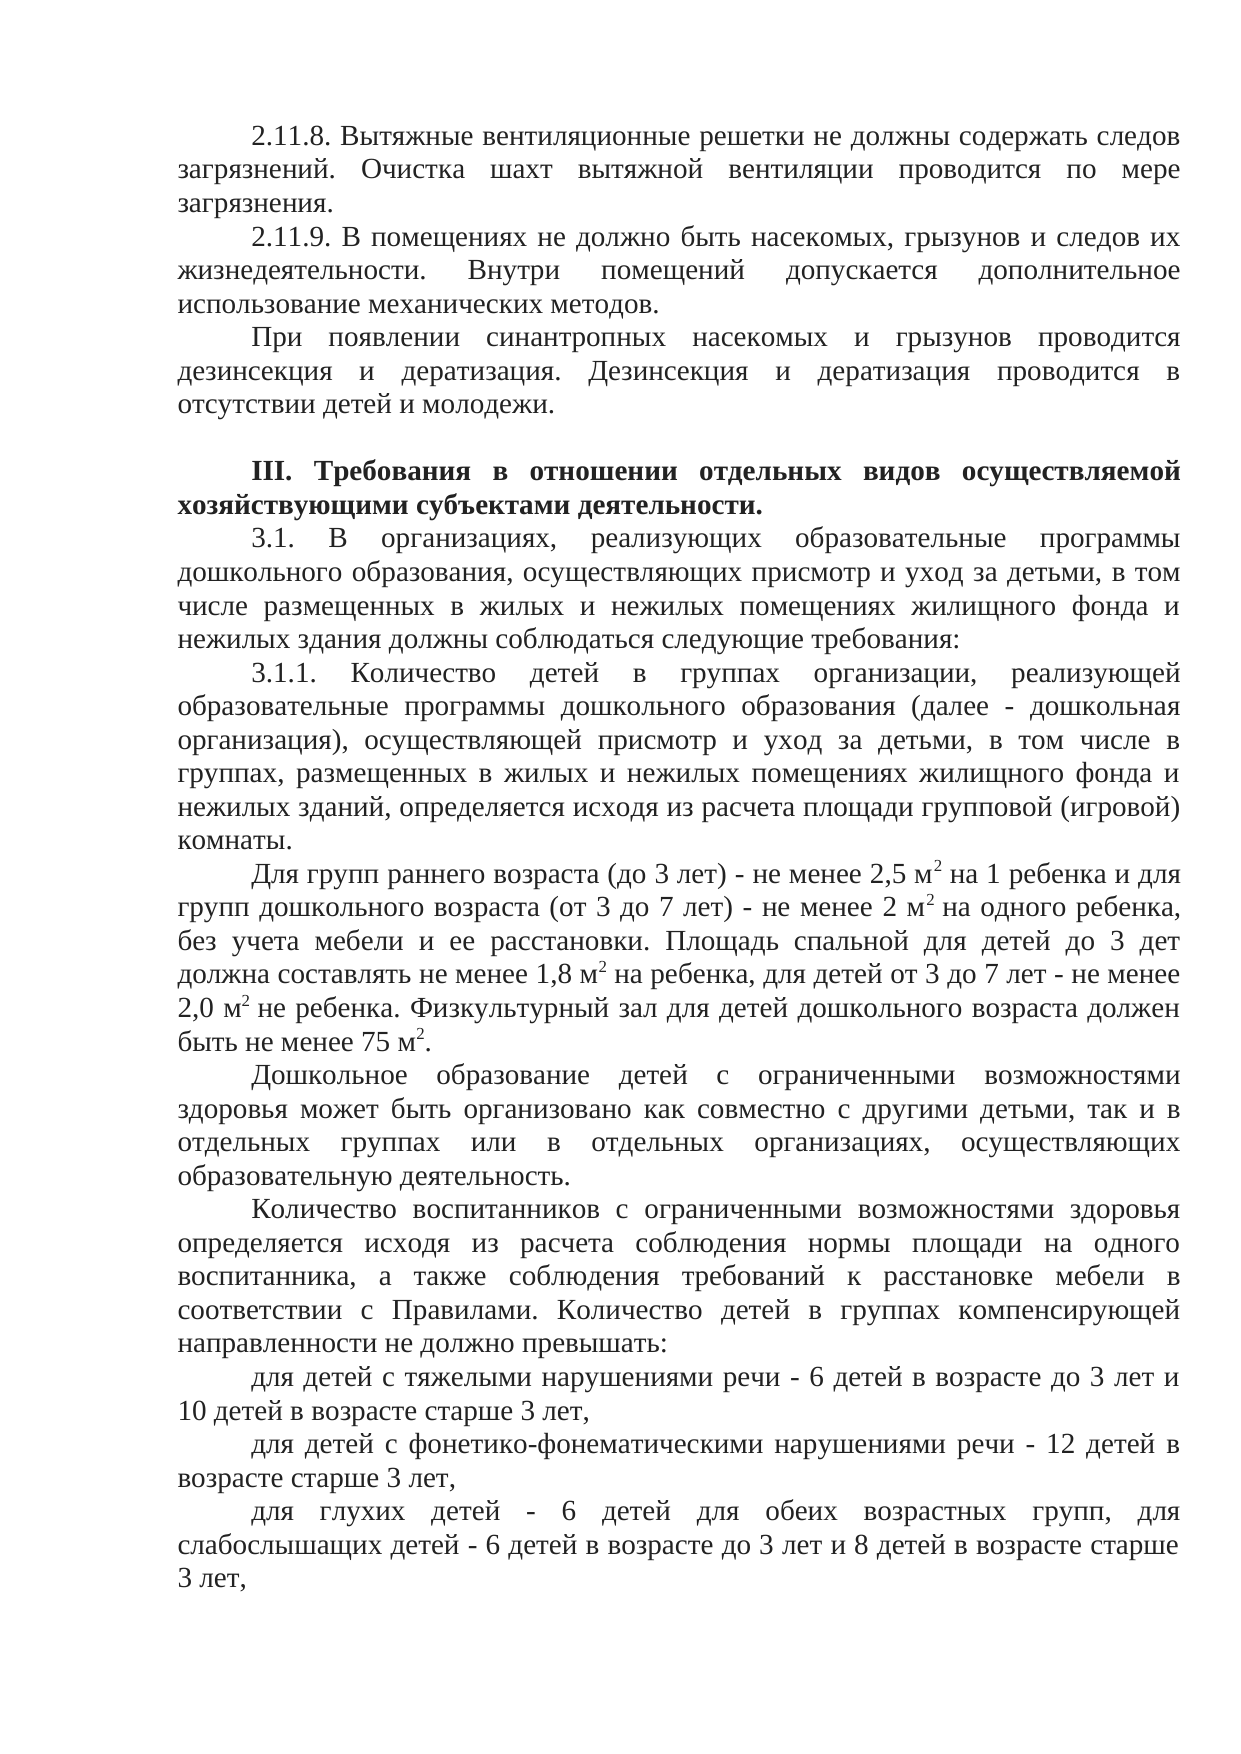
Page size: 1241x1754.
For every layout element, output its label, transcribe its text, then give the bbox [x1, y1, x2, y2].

text 2.11.8. Вытяжные вентиляционные решетки не должны содержать следов загрязнений. Очистка шахт вытяжной вентиляции проводится по мере загрязнения. [177, 118, 1181, 219]
text III. Требования в отношении отдельных видов осуществляемой хозяйствующими субъектами деятельности. [177, 453, 1181, 521]
text для детей с фонетико-фонематическими нарушениями речи - 12 детей в возрасте старше 3 лет, [177, 1426, 1181, 1493]
text 3.1.1. Количество детей в группах организации, реализующей образовательные программы дошкольного образования (далее - дошкольная организация), осуществляющей присмотр и уход за детьми, в том числе в группах, размещенных в жилых и нежилых помещениях жилищного фонда и нежилых зданий, определяется исходя из расчета площади групповой (игровой) комнаты. [177, 655, 1181, 856]
text Для групп раннего возраста (до 3 лет) - не менее 2,5 м2 на 1 ребенка и для групп дошкольного возраста (от 3 до 7 лет) - не менее 2 м2 на одного ребенка, без учета мебели и ее расстановки. Площадь спальной для детей до 3 дет должна составлять не менее 1,8 м2 на ребенка, для детей от 3 до 7 лет - не менее 2,0 м2 не ребенка. Физкультурный зал для детей дошкольного возраста должен быть не менее 75 м2. [177, 856, 1181, 1057]
text для глухих детей - 6 детей для обеих возрастных групп, для слабослышащих детей - 6 детей в возрасте до 3 лет и 8 детей в возрасте старше 3 лет, [177, 1493, 1181, 1594]
text 3.1. В организациях, реализующих образовательные программы дошкольного образования, осуществляющих присмотр и уход за детьми, в том числе размещенных в жилых и нежилых помещениях жилищного фонда и нежилых здания должны соблюдаться следующие требования: [177, 521, 1181, 655]
text При появлении синантропных насекомых и грызунов проводится дезинсекция и дератизация. Дезинсекция и дератизация проводится в отсутствии детей и молодежи. [177, 319, 1181, 420]
text для детей с тяжелыми нарушениями речи - 6 детей в возрасте до 3 лет и 10 детей в возрасте старше 3 лет, [177, 1359, 1181, 1426]
text Дошкольное образование детей с ограниченными возможностями здоровья может быть организовано как совместно с другими детьми, так и в отдельных группах или в отдельных организациях, осуществляющих образовательную деятельность. [177, 1057, 1181, 1191]
text Количество воспитанников с ограниченными возможностями здоровья определяется исходя из расчета соблюдения нормы площади на одного воспитанника, а также соблюдения требований к расстановке мебели в соответствии с Правилами. Количество детей в группах компенсирующей направленности не должно превышать: [177, 1191, 1181, 1359]
text 2.11.9. В помещениях не должно быть насекомых, грызунов и следов их жизнедеятельности. Внутри помещений допускается дополнительное использование механических методов. [177, 219, 1181, 319]
